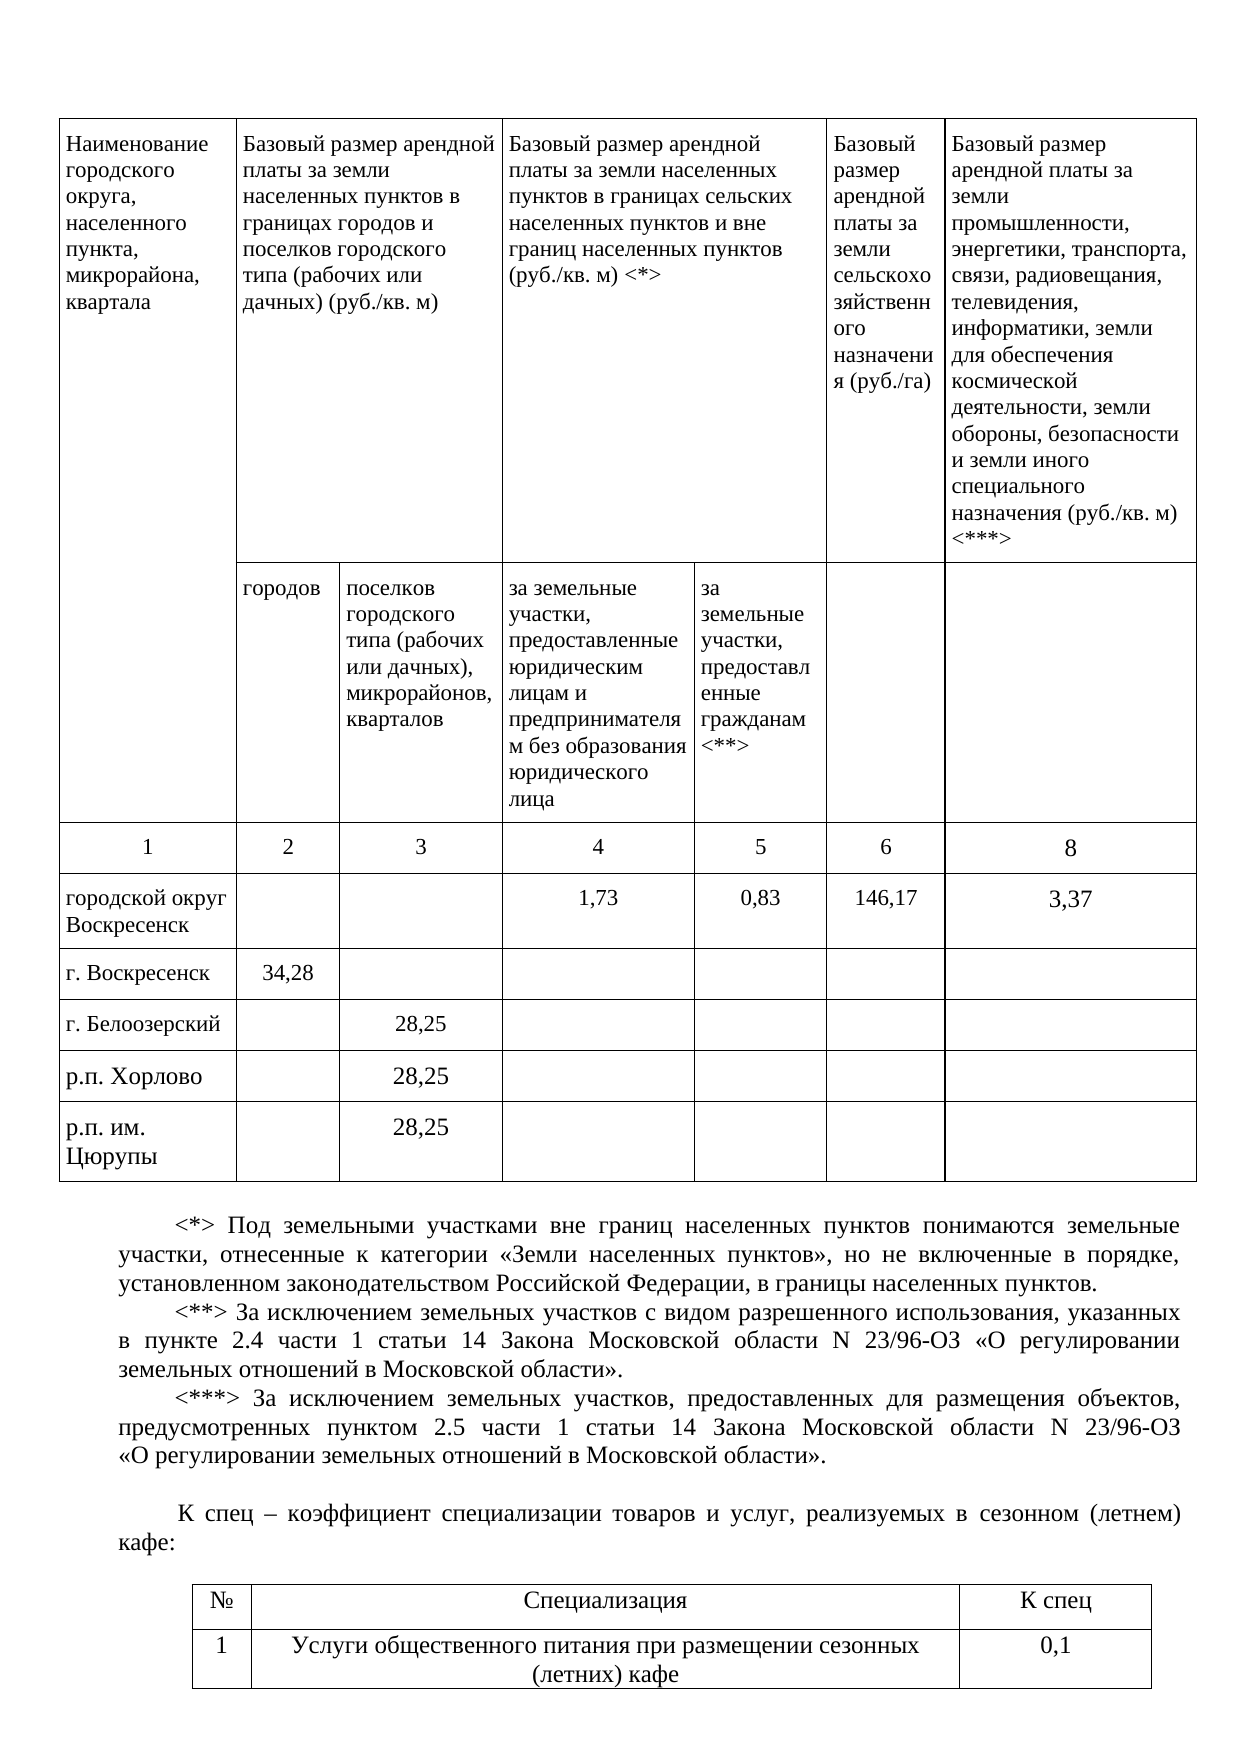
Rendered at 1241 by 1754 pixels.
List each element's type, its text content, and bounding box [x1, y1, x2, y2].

table_cell Услуги общественного питания при размещении сезонных (летних) кафе [252, 1630, 959, 1688]
table_cell городской округ Воскресенск [60, 874, 236, 948]
table_cell [503, 1000, 694, 1050]
table_cell [946, 949, 1196, 999]
table_header Базовый размер арендной платы за земли сельскохозяйственного назначения (руб./га) [827, 119, 944, 562]
table_header Наименование городского округа, населенного пункта, микрорайона, квартала [60, 119, 236, 822]
table_cell [946, 1051, 1196, 1101]
table_cell 2 [237, 823, 339, 873]
table_cell [340, 874, 502, 948]
table_cell 28,25 [340, 1000, 502, 1050]
table_header Базовый размер арендной платы за земли населенных пунктов в границах сельских населенных пунктов и вне границ населенных пунктов (руб./кв. м) <*> [503, 119, 826, 562]
table_cell [237, 1000, 339, 1050]
table_cell за земельные участки, предоставленные юридическим лицам и предпринимателям без образования юридического лица [503, 563, 694, 822]
table_header № [193, 1585, 251, 1629]
table_cell г. Воскресенск [60, 949, 236, 999]
table_cell г. Белоозерский [60, 1000, 236, 1050]
table_cell [827, 1102, 944, 1181]
table_cell [695, 1051, 826, 1101]
table_cell [237, 874, 339, 948]
table_cell 5 [695, 823, 826, 873]
table_cell [237, 1102, 339, 1181]
table_cell 3,37 [946, 874, 1196, 948]
table_cell 1 [193, 1630, 251, 1688]
table_cell 1 [60, 823, 236, 873]
table_cell 3 [340, 823, 502, 873]
table_cell р.п. Хорлово [60, 1051, 236, 1101]
table_header К спец [960, 1585, 1151, 1629]
table_cell 4 [503, 823, 694, 873]
table_cell [946, 1000, 1196, 1050]
table_cell городов [237, 563, 339, 822]
table_cell [827, 563, 944, 822]
table_cell 28,25 [340, 1102, 502, 1181]
table_cell 0,83 [695, 874, 826, 948]
table_cell 8 [946, 823, 1196, 873]
table_cell 1,73 [503, 874, 694, 948]
table_cell 28,25 [340, 1051, 502, 1101]
table_cell [827, 949, 944, 999]
text <**> За исключением земельных участков с видом разрешенного использования, указанных в пункте 2.4 части 1 статьи 14 Закона Московской области N 23/96-ОЗ «О регулировании земельных отношений в Московской области». [118, 1297, 1181, 1383]
table_cell [827, 1000, 944, 1050]
table_cell [503, 1051, 694, 1101]
text <*> Под земельными участками вне границ населенных пунктов понимаются земельные участки, отнесенные к категории «Земли населенных пунктов», но не включенные в порядке, установленном законодательством Российской Федерации, в границы населенных пунктов. [118, 1210, 1181, 1297]
table_header Базовый размер арендной платы за земли населенных пунктов в границах городов и поселков городского типа (рабочих или дачных) (руб./кв. м) [237, 119, 502, 562]
table_cell [340, 949, 502, 999]
table_header Базовый размер арендной платы за земли промышленности, энергетики, транспорта, связи, радиовещания, телевидения, информатики, земли для обеспечения космической деятельности, земли обороны, безопасности и земли иного специального назначения (руб./кв. м) <***> [946, 119, 1196, 562]
table_cell 34,28 [237, 949, 339, 999]
table_cell [503, 949, 694, 999]
table_cell поселков городского типа (рабочих или дачных), микрорайонов, кварталов [340, 563, 502, 822]
table_cell [946, 1102, 1196, 1181]
table_cell [827, 1051, 944, 1101]
table_cell 146,17 [827, 874, 944, 948]
table_cell 0,1 [960, 1630, 1151, 1688]
table_cell за земельные участки, предоставленные гражданам <**> [695, 563, 826, 822]
table_cell [946, 563, 1196, 822]
table_cell [503, 1102, 694, 1181]
table_cell [695, 1000, 826, 1050]
table_cell [695, 949, 826, 999]
table_header Специализация [252, 1585, 959, 1629]
table_cell 6 [827, 823, 944, 873]
text К спец – коэффициент специализации товаров и услуг, реализуемых в сезонном (летнем) кафе: [118, 1498, 1181, 1555]
text <***> За исключением земельных участков, предоставленных для размещения объектов, предусмотренных пунктом 2.5 части 1 статьи 14 Закона Московской области N 23/96-ОЗ «О регулировании земельных отношений в Московской области». [118, 1383, 1181, 1469]
table_cell [695, 1102, 826, 1181]
table_cell р.п. им. Цюрупы [60, 1102, 236, 1181]
table_cell [237, 1051, 339, 1101]
